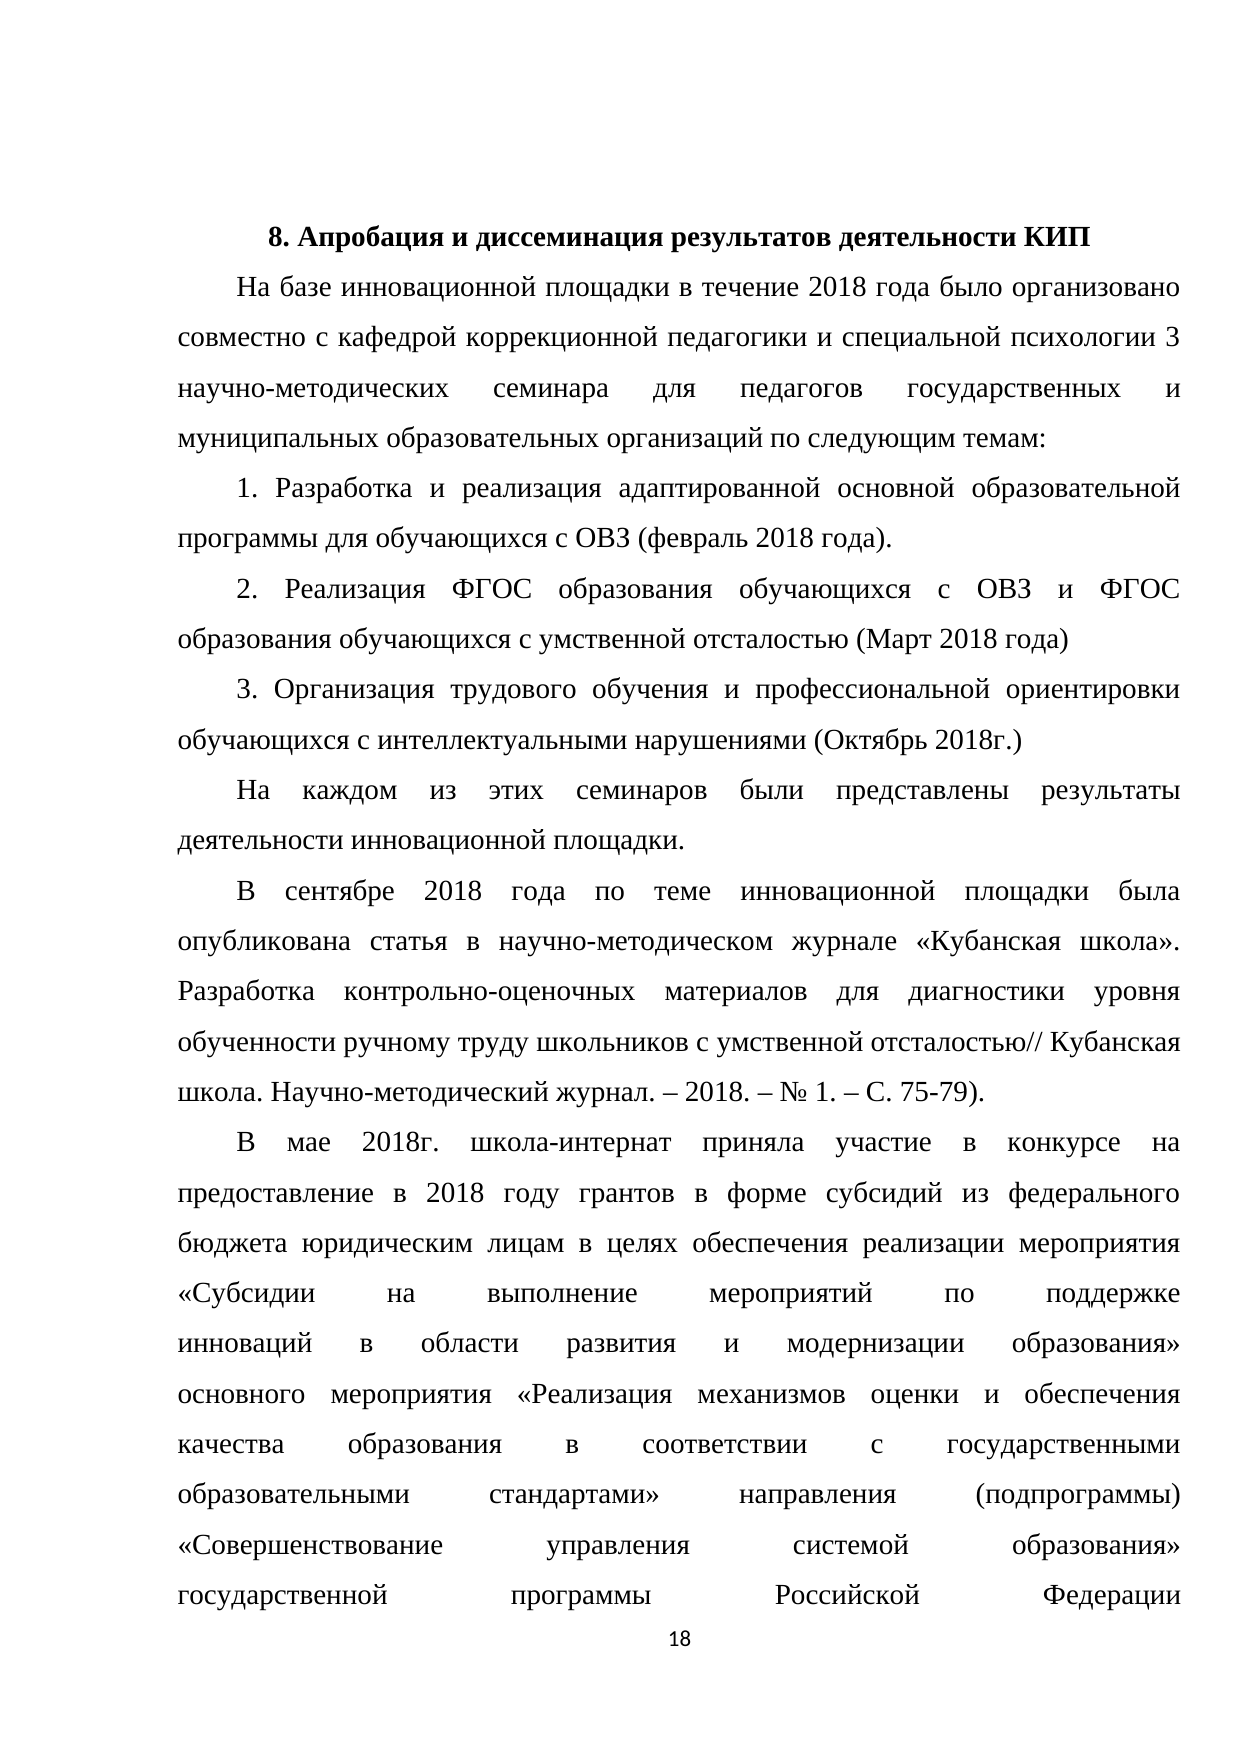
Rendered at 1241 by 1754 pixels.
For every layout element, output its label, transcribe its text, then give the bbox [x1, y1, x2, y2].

text 2. Реализация ФГОС образования обучающихся с ОВЗ и ФГОС образования обучающихся с умственной отсталостью (Март 2018 года) [177, 571, 1181, 655]
text На каждом из этих семинаров были представлены результаты деятельности инновационной площадки. [177, 772, 1181, 856]
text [177, 1124, 1181, 1611]
text В сентябре 2018 года по теме инновационной площадки была опубликована статья в научно-методическом журнале «Кубанская школа». Разработка контрольно-оценочных материалов для диагностики уровня обученности ручному труду школьников с умственной отсталостью// Кубанская школа. Научно-методический журнал. – 2018. – № 1. – С. 75-79). [177, 873, 1181, 1108]
text 3. Организация трудового обучения и профессиональной ориентировки обучающихся с интеллектуальными нарушениями (Октябрь 2018г.) [177, 672, 1181, 755]
text 1. Разработка и реализация адаптированной основной образовательной программы для обучающихся с ОВЗ (февраль 2018 года). [177, 470, 1181, 554]
text 8. Апробация и диссеминация результатов деятельности КИП [177, 219, 1181, 252]
text На базе инновационной площадки в течение 2018 года было организовано совместно с кафедрой коррекционной педагогики и специальной психологии 3 научно-методических семинара для педагогов государственных и муниципальных образовательных организаций по следующим темам: [177, 269, 1181, 453]
